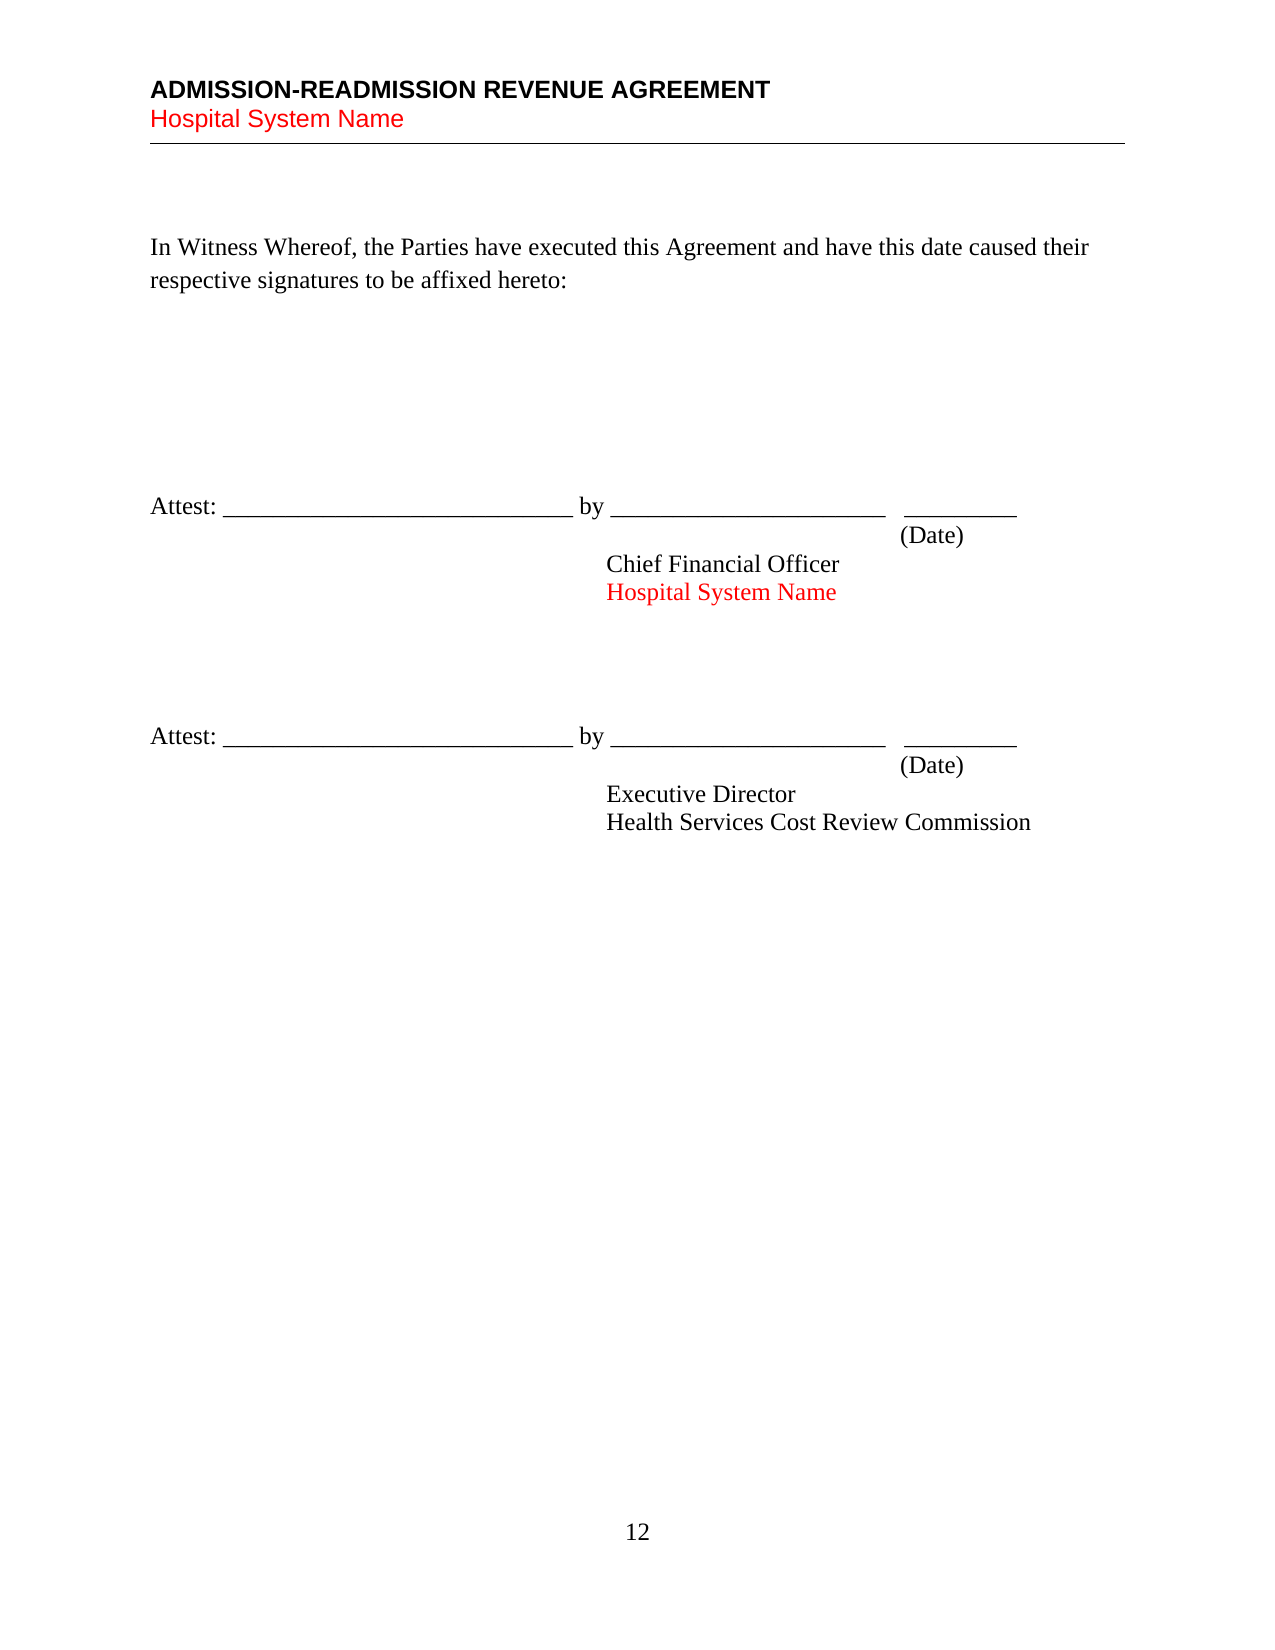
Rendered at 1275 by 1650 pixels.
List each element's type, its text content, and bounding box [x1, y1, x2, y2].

text Chief Financial Officer [150, 549, 1125, 577]
text (Date) [150, 520, 1125, 549]
text Attest: ____________________________ by ______________________ _________ [150, 491, 1125, 520]
text Health Services Cost Review Commission [150, 807, 1125, 836]
text In Witness Whereof, the Parties have executed this Agreement and have this date caused their respective signatures to be affixed hereto: [150, 232, 1125, 293]
text (Date) [150, 750, 1125, 779]
text Executive Director [150, 779, 1125, 807]
text Hospital System Name [150, 577, 1125, 606]
text Attest: ____________________________ by ______________________ _________ [150, 721, 1125, 750]
